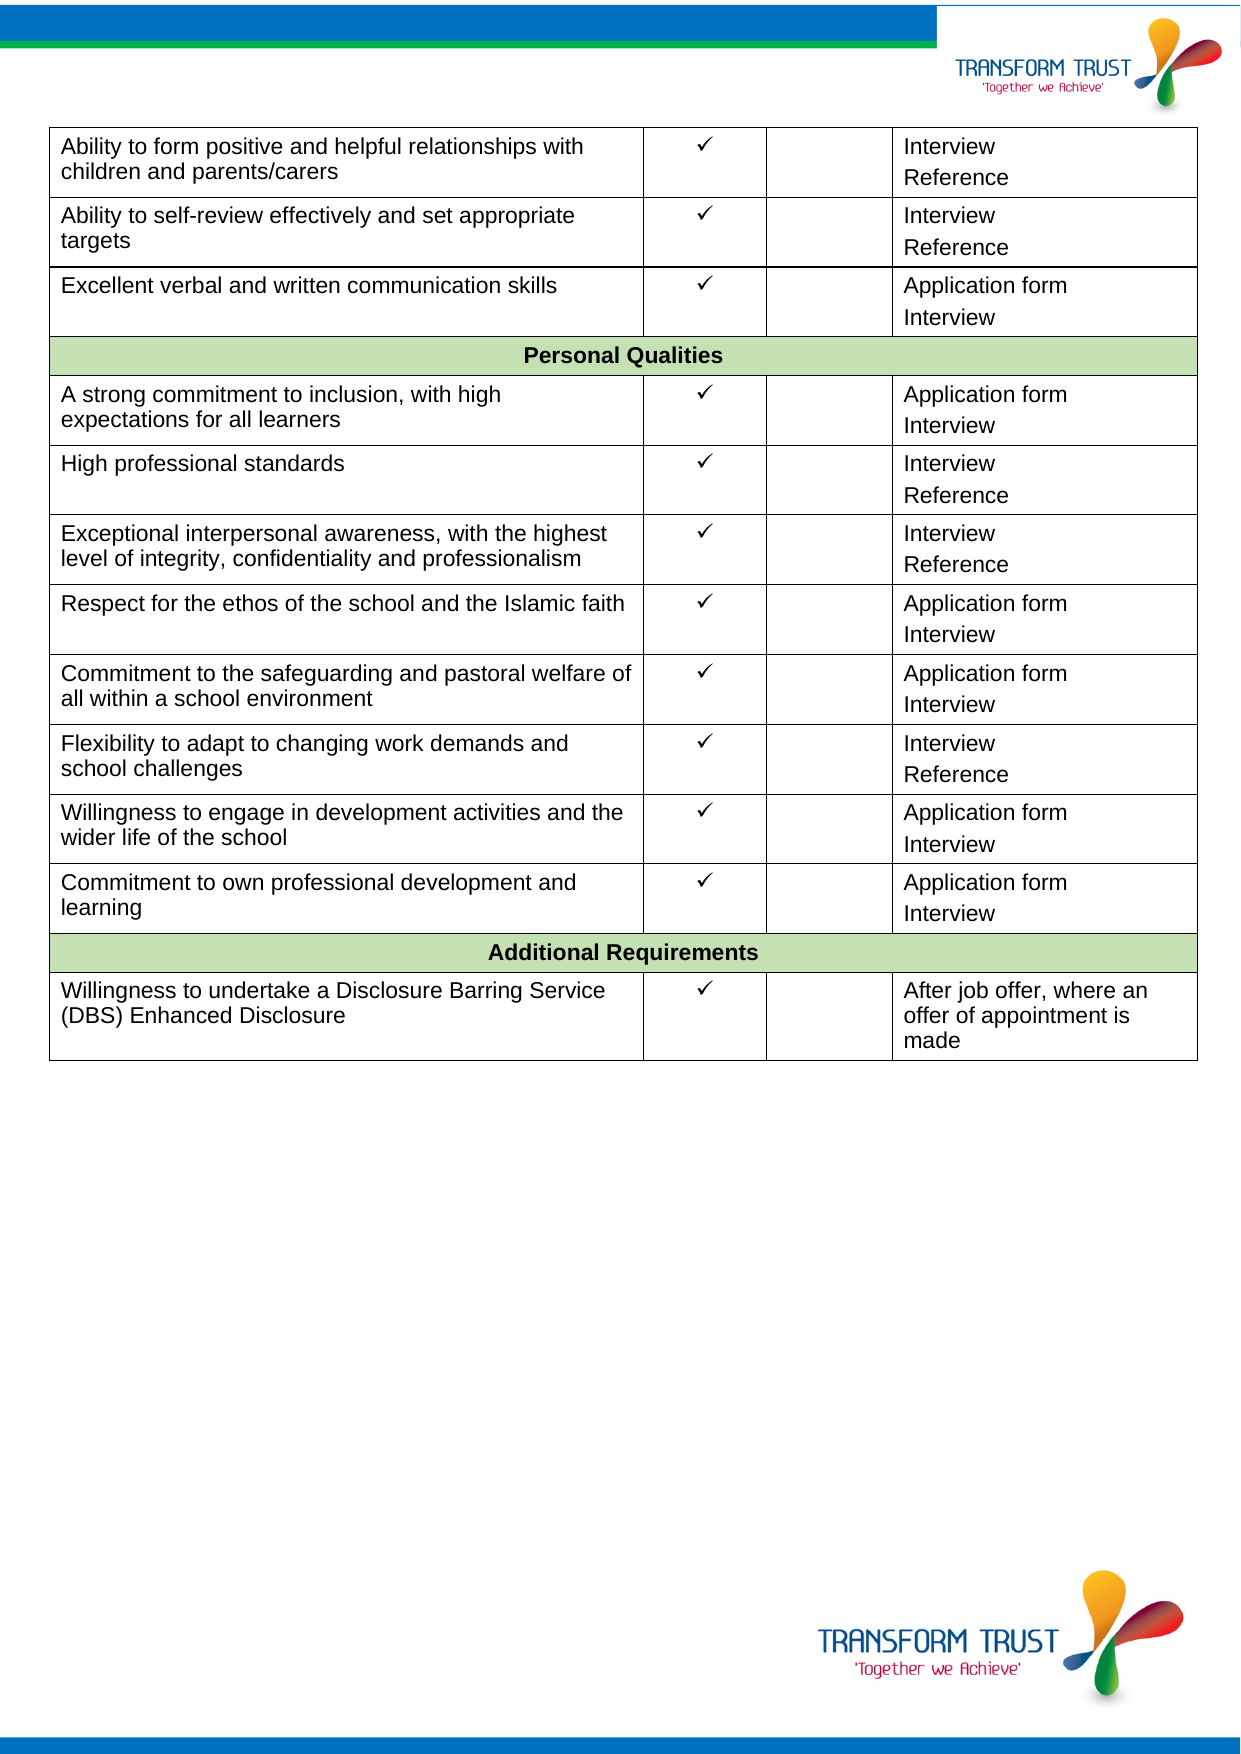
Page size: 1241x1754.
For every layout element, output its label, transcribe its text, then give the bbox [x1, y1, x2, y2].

table_cell [644, 973, 766, 1060]
table_cell [767, 376, 892, 444]
table_cell Interview Reference [893, 198, 1197, 266]
table_cell Application form Interview [893, 268, 1197, 336]
table_cell Commitment to own professional development and learning [50, 864, 643, 933]
table_cell Ability to form positive and helpful relationships with children and parents/carers [50, 128, 643, 197]
table_cell Application form Interview [893, 795, 1197, 863]
table_cell [767, 128, 892, 197]
table_cell Willingness to undertake a Disclosure Barring Service (DBS) Enhanced Disclosure [50, 973, 643, 1060]
table_cell [644, 446, 766, 514]
table_cell Interview Reference [893, 128, 1197, 197]
table_cell Application form Interview [893, 864, 1197, 933]
table_cell [644, 515, 766, 584]
table_cell Interview Reference [893, 725, 1197, 793]
table_cell [644, 655, 766, 724]
table_cell Commitment to the safeguarding and pastoral welfare of all within a school environment [50, 655, 643, 724]
table_cell Application form Interview [893, 585, 1197, 654]
table_cell [767, 268, 892, 336]
table_cell Interview Reference [893, 515, 1197, 584]
table_cell Interview Reference [893, 446, 1197, 514]
table_cell [644, 128, 766, 197]
table_cell Flexibility to adapt to changing work demands and school challenges [50, 725, 643, 793]
table_cell Application form Interview [893, 376, 1197, 444]
table_cell [644, 268, 766, 336]
table_cell [644, 198, 766, 266]
table_cell [767, 585, 892, 654]
table_cell Additional Requirements [50, 934, 1197, 972]
table_cell [767, 515, 892, 584]
table_cell [644, 725, 766, 793]
picture [936, 6, 1240, 127]
table_cell [644, 376, 766, 444]
table_cell [644, 585, 766, 654]
table_cell Ability to self-review effectively and set appropriate targets [50, 198, 643, 266]
table_cell Application form Interview [893, 655, 1197, 724]
table_cell Exceptional interpersonal awareness, with the highest level of integrity, confidentiality and professionalism [50, 515, 643, 584]
table_cell [767, 864, 892, 933]
table_cell [767, 446, 892, 514]
table_cell Personal Qualities [50, 337, 1197, 375]
table_cell Respect for the ethos of the school and the Islamic faith [50, 585, 643, 654]
table_cell Excellent verbal and written communication skills [50, 268, 643, 336]
table_cell [767, 795, 892, 863]
table_cell [767, 973, 892, 1060]
table_cell [644, 795, 766, 863]
table_cell [767, 725, 892, 793]
table_cell Willingness to engage in development activities and the wider life of the school [50, 795, 643, 863]
table_cell High professional standards [50, 446, 643, 514]
table_cell [767, 198, 892, 266]
table_cell [644, 864, 766, 933]
picture [791, 1553, 1209, 1725]
table_cell After job offer, where an offer of appointment is made [893, 973, 1197, 1060]
table_cell [767, 655, 892, 724]
table_cell A strong commitment to inclusion, with high expectations for all learners [50, 376, 643, 444]
